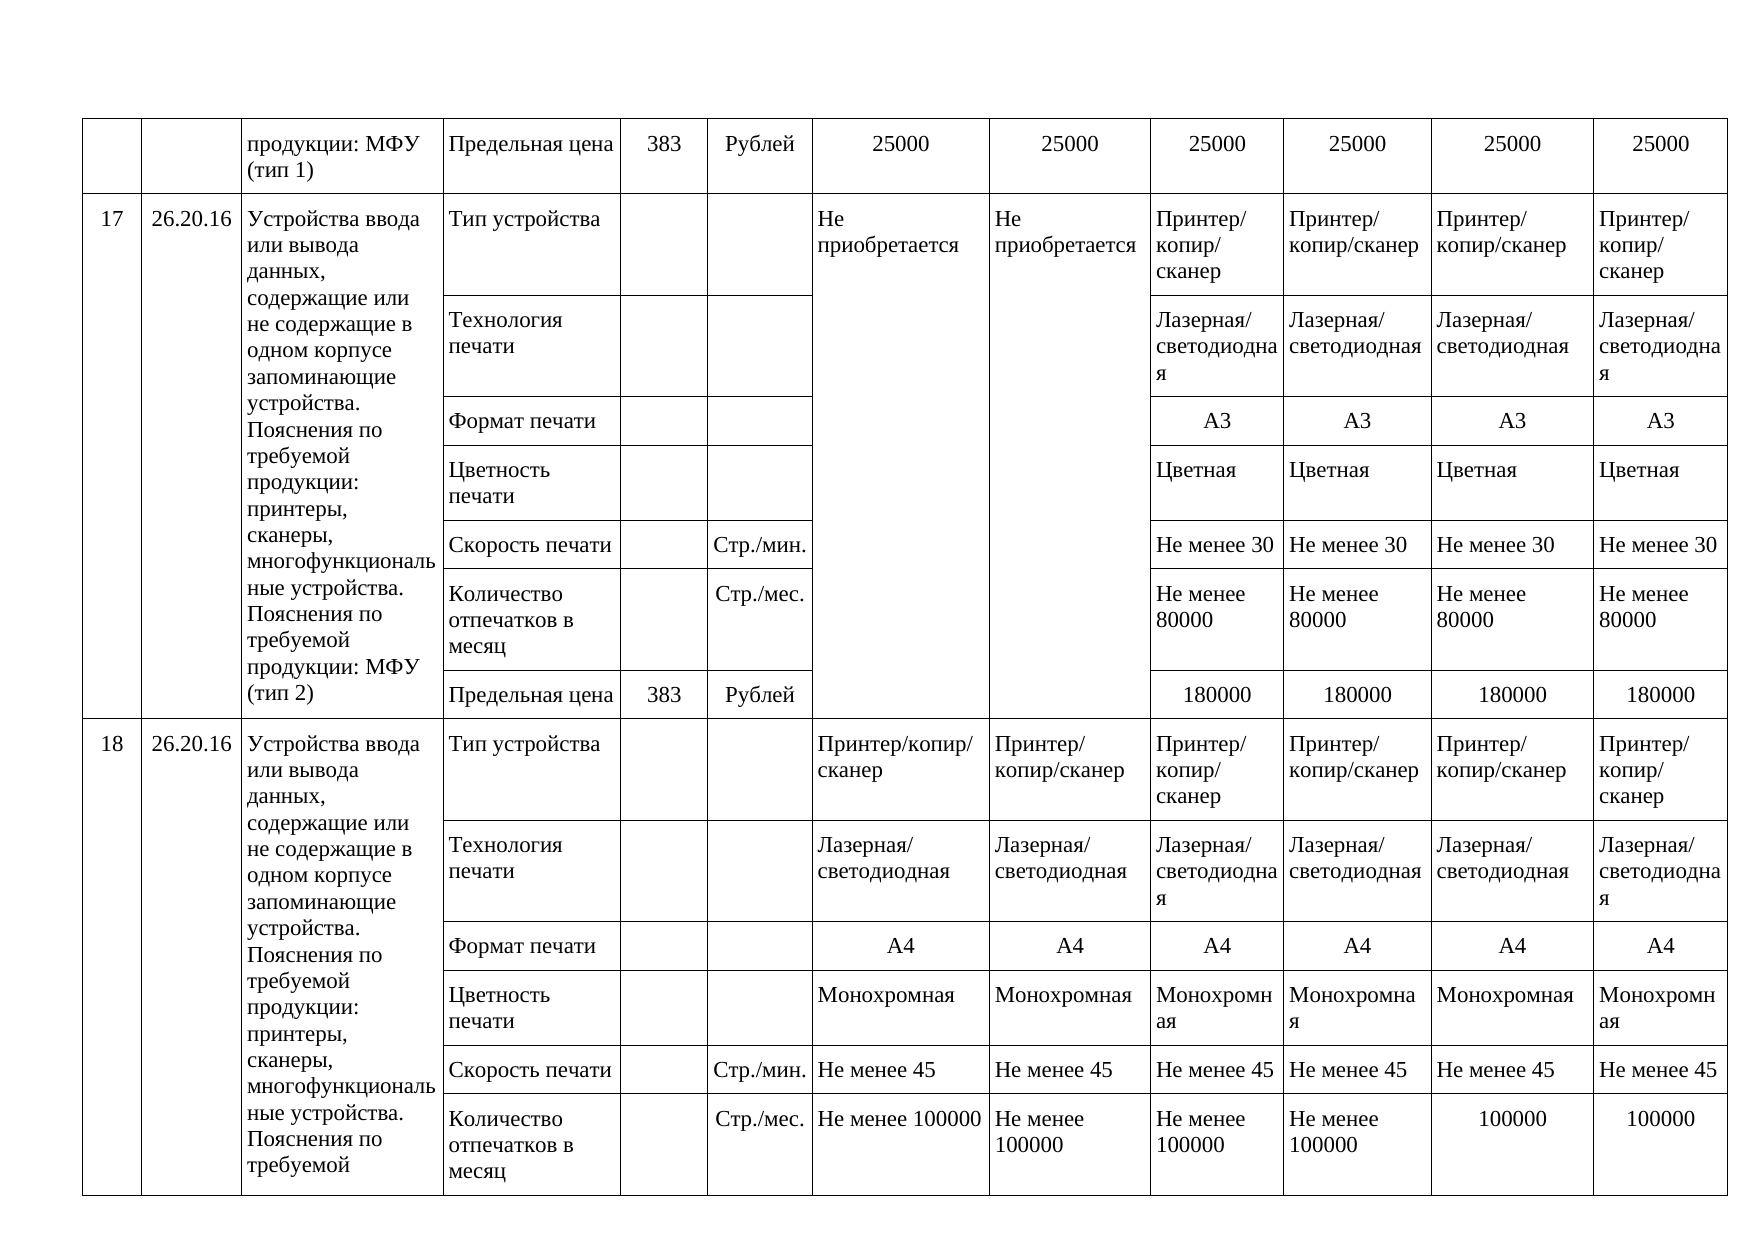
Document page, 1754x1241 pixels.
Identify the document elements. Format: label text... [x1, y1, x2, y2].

table_cell Не менее 100000 [1284, 1094, 1431, 1194]
table_cell Лазерная/светодиодная [813, 821, 989, 921]
table_cell Лазерная/светодиодная [1151, 296, 1283, 396]
table_cell [621, 521, 707, 568]
table_cell [621, 397, 707, 444]
table_cell A3 [1594, 397, 1727, 444]
table_cell Не менее 30 [1151, 521, 1283, 568]
table_cell Количество отпечатков в месяц [444, 1094, 620, 1194]
table_cell Не менее 45 [1594, 1046, 1727, 1093]
table_cell Не менее 45 [1432, 1046, 1593, 1093]
table_cell [708, 446, 812, 519]
table_cell Цветность печати [444, 971, 620, 1044]
table_cell [708, 922, 812, 969]
table_cell [621, 922, 707, 969]
table_cell Лазерная/светодиодная [1284, 821, 1431, 921]
table_cell 180000 [1594, 671, 1727, 718]
table_cell 17 [83, 194, 141, 718]
table_cell Лазерная/светодиодная [1432, 821, 1593, 921]
table_cell A4 [1284, 922, 1431, 969]
table_cell Цветная [1284, 446, 1431, 519]
table_cell Лазерная/светодиодная [1284, 296, 1431, 396]
table_cell Скорость печати [444, 521, 620, 568]
table_cell A3 [1432, 397, 1593, 444]
table_cell Лазерная/светодиодная [1432, 296, 1593, 396]
table_cell 180000 [1284, 671, 1431, 718]
table_cell Не менее 80000 [1432, 569, 1593, 669]
table_cell Не менее 80000 [1151, 569, 1283, 669]
table_cell Цветная [1432, 446, 1593, 519]
table_cell Принтер/копир/сканер [1151, 194, 1283, 294]
table_cell Цветная [1151, 446, 1283, 519]
table_cell Монохромная [990, 971, 1150, 1044]
table_cell A4 [1151, 922, 1283, 969]
table_cell 100000 [1432, 1094, 1593, 1194]
table_cell Монохромная [1432, 971, 1593, 1044]
table_cell Принтер/копир/сканер [1284, 719, 1431, 819]
table_cell Не менее 80000 [1284, 569, 1431, 669]
table_cell Монохромная [813, 971, 989, 1044]
table_cell 25000 [990, 119, 1150, 193]
table_cell Лазерная/светодиодная [1594, 821, 1727, 921]
table_cell Не менее 100000 [1151, 1094, 1283, 1194]
table_cell [708, 397, 812, 444]
table_cell [708, 971, 812, 1044]
table_cell 180000 [1151, 671, 1283, 718]
table_cell Принтер/копир/сканер [1151, 719, 1283, 819]
table_cell Лазерная/светодиодная [990, 821, 1150, 921]
table_cell Не приобретается [813, 194, 989, 718]
table_cell Предельная цена [444, 671, 620, 718]
table_cell Стр./мин. [708, 1046, 812, 1093]
table_cell 383 [621, 671, 707, 718]
table_cell Не менее 30 [1284, 521, 1431, 568]
table_cell [708, 821, 812, 921]
table_cell Принтер/копир/сканер [1594, 719, 1727, 819]
table_cell Технология печати [444, 821, 620, 921]
table_cell A3 [1284, 397, 1431, 444]
table_cell Принтер/копир/сканер [1432, 194, 1593, 294]
table_cell [621, 1046, 707, 1093]
table_cell A4 [1432, 922, 1593, 969]
table_cell Лазерная/светодиодная [1594, 296, 1727, 396]
table_cell Стр./мин. [708, 521, 812, 568]
table_cell 18 [83, 719, 141, 1194]
table_cell Устройства ввода или вывода данных, содержащие или не содержащие в одном корпусе запоминающие устройства. Пояснения по требуемой продукции: принтеры, сканеры, многофункциональные устройства. Пояснения по требуемой продукции: МФУ (тип 2) [242, 194, 443, 718]
table_cell [708, 194, 812, 294]
table_cell 180000 [1432, 671, 1593, 718]
table_cell Рублей [708, 671, 812, 718]
table_cell Не менее 80000 [1594, 569, 1727, 669]
table_cell A3 [1151, 397, 1283, 444]
table_cell Предельная цена [444, 119, 620, 193]
table_cell Принтер/копир/сканер [1284, 194, 1431, 294]
table_cell [708, 719, 812, 819]
table_cell Не менее 45 [1284, 1046, 1431, 1093]
table_cell 100000 [1594, 1094, 1727, 1194]
table_cell 25000 [1284, 119, 1431, 193]
table_cell Цветность печати [444, 446, 620, 519]
table_cell Не менее 45 [813, 1046, 989, 1093]
table_cell Не менее 30 [1594, 521, 1727, 568]
table_cell Рублей [708, 119, 812, 193]
table_cell Не приобретается [990, 194, 1150, 718]
table_cell Не менее 100000 [813, 1094, 989, 1194]
table_cell 25000 [1151, 119, 1283, 193]
table_cell Принтер/копир/сканер [1594, 194, 1727, 294]
table_cell 25000 [1594, 119, 1727, 193]
table_cell A4 [990, 922, 1150, 969]
table_cell Устройства ввода или вывода данных, содержащие или не содержащие в одном корпусе запоминающие устройства. Пояснения по требуемой продукции: принтеры, сканеры, многофункциональные устройства. Пояснения по требуемой продукции: МФУ (тип 3) [242, 719, 443, 1194]
table_cell Не менее 30 [1432, 521, 1593, 568]
table_cell Лазерная/светодиодная [1151, 821, 1283, 921]
table_cell Формат печати [444, 922, 620, 969]
table_cell 26.20.16 [142, 719, 241, 1194]
table_cell Монохромная [1594, 971, 1727, 1044]
table_cell [621, 821, 707, 921]
table_cell Монохромная [1284, 971, 1431, 1044]
table_cell A4 [1594, 922, 1727, 969]
table_cell A4 [813, 922, 989, 969]
table_cell Формат печати [444, 397, 620, 444]
table_cell Цветная [1594, 446, 1727, 519]
table_cell [621, 971, 707, 1044]
table_cell Не менее 100000 [990, 1094, 1150, 1194]
table_cell 26.20.16 [142, 194, 241, 718]
table_cell [621, 1094, 707, 1194]
table_cell [708, 296, 812, 396]
table_cell Монохромная [1151, 971, 1283, 1044]
table_cell Стр./мес. [708, 1094, 812, 1194]
table_cell Не менее 45 [1151, 1046, 1283, 1093]
table_cell Принтер/копир/сканер [1432, 719, 1593, 819]
table_cell [621, 296, 707, 396]
table_cell 383 [621, 119, 707, 193]
table_cell Не менее 45 [990, 1046, 1150, 1093]
table_cell Принтер/копир/сканер [990, 719, 1150, 819]
table_cell [621, 719, 707, 819]
table_cell [621, 446, 707, 519]
table_cell Принтер/копир/сканер [813, 719, 989, 819]
table_cell 25000 [813, 119, 989, 193]
table_cell Тип устройства [444, 719, 620, 819]
table_cell [621, 569, 707, 669]
table_cell Тип устройства [444, 194, 620, 294]
table_cell Скорость печати [444, 1046, 620, 1093]
table_cell 25000 [1432, 119, 1593, 193]
table_cell Технология печати [444, 296, 620, 396]
table_cell Стр./мес. [708, 569, 812, 669]
table_cell [621, 194, 707, 294]
table_cell Количество отпечатков в месяц [444, 569, 620, 669]
